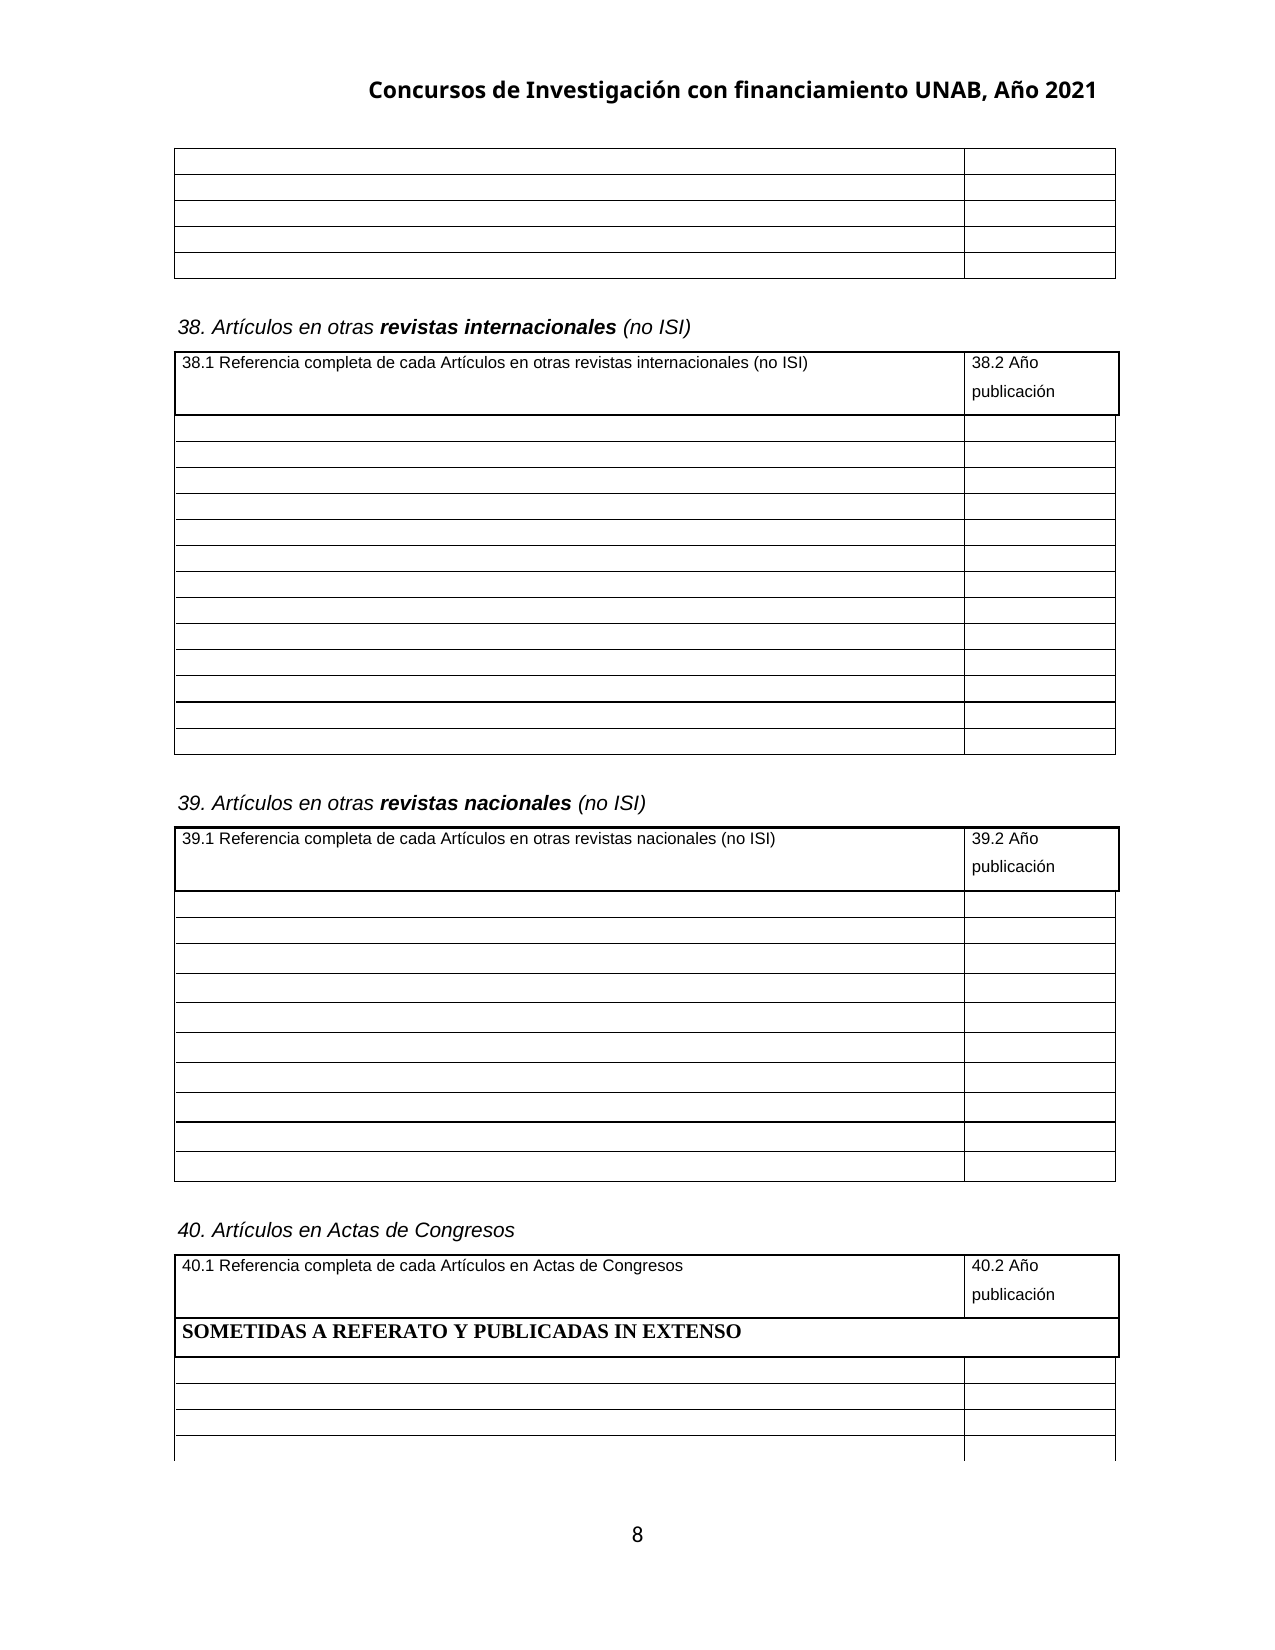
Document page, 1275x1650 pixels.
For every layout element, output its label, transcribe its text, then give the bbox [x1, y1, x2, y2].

table_cell [965, 494, 1115, 519]
table_cell [965, 1358, 1115, 1383]
text 39. Artículos en otras revistas nacionales (no ISI) [177, 790, 1098, 814]
table_cell [175, 253, 964, 278]
table_cell [175, 597, 964, 623]
table_cell [175, 571, 964, 597]
table_cell SOMETIDAS A REFERATO Y PUBLICADAS IN EXTENSO [176, 1319, 1118, 1356]
table_cell [965, 918, 1115, 943]
table_cell [175, 1002, 964, 1032]
table_cell [965, 468, 1115, 493]
table_cell [965, 1436, 1115, 1461]
table_cell [175, 701, 964, 727]
table_header 39.2 Año publicación [965, 829, 1118, 889]
table_cell [965, 1384, 1115, 1409]
table_header 39.1 Referencia completa de cada Artículos en otras revistas nacionales (no ISI) [176, 829, 964, 889]
table_cell [965, 416, 1115, 441]
table_cell [175, 441, 964, 467]
table_header 40.1 Referencia completa de cada Artículos en Actas de Congresos [176, 1256, 964, 1317]
table_cell [965, 201, 1115, 226]
table_cell [175, 1121, 964, 1151]
table_cell [965, 520, 1115, 545]
table_cell [965, 974, 1115, 1002]
table_cell [965, 546, 1115, 571]
table_header 40.2 Año publicación [965, 1256, 1118, 1317]
table_cell [175, 1435, 964, 1461]
table_cell [175, 1062, 964, 1092]
table_cell [965, 650, 1115, 675]
table_cell [965, 729, 1115, 753]
text 40. Artículos en Actas de Congresos [177, 1218, 1098, 1242]
table_cell [965, 1123, 1115, 1151]
table_header 38.1 Referencia completa de cada Artículos en otras revistas internacionales (no ISI) [176, 353, 964, 414]
table_cell [965, 1152, 1115, 1181]
table_cell [965, 1003, 1115, 1032]
table_cell [175, 943, 964, 972]
table_cell [965, 572, 1115, 597]
table_cell [175, 623, 964, 649]
table_cell [965, 1063, 1115, 1092]
table_cell [965, 624, 1115, 649]
table_cell [175, 1383, 964, 1409]
table_header 38.2 Año publicación [965, 353, 1118, 414]
table_cell [965, 227, 1115, 252]
table_cell [175, 892, 964, 917]
table_cell [965, 1410, 1115, 1435]
table_cell [175, 175, 964, 200]
table_cell [965, 1093, 1115, 1121]
table_cell [175, 149, 964, 174]
table_cell [965, 253, 1115, 278]
table_cell [175, 201, 964, 226]
table_cell [965, 892, 1115, 917]
table_cell [965, 598, 1115, 623]
table_cell [175, 1358, 964, 1383]
table_cell [965, 149, 1115, 174]
table_cell [175, 675, 964, 701]
table_cell [175, 1032, 964, 1062]
table_cell [965, 676, 1115, 701]
table_cell [175, 467, 964, 493]
table_cell [175, 1092, 964, 1121]
table_cell [965, 442, 1115, 467]
table_cell [175, 728, 964, 753]
text 38. Artículos en otras revistas internacionales (no ISI) [177, 315, 1098, 339]
table_cell [175, 227, 964, 252]
table_cell [175, 493, 964, 519]
table_cell [175, 1151, 964, 1181]
table_cell [175, 545, 964, 571]
table_cell [965, 1033, 1115, 1062]
table_cell [175, 416, 964, 441]
table_cell [175, 1409, 964, 1435]
table_cell [965, 175, 1115, 200]
table_cell [965, 944, 1115, 972]
table_cell [965, 703, 1115, 727]
table_cell [175, 917, 964, 943]
table_cell [175, 649, 964, 675]
table_cell [175, 973, 964, 1002]
table_cell [175, 519, 964, 545]
